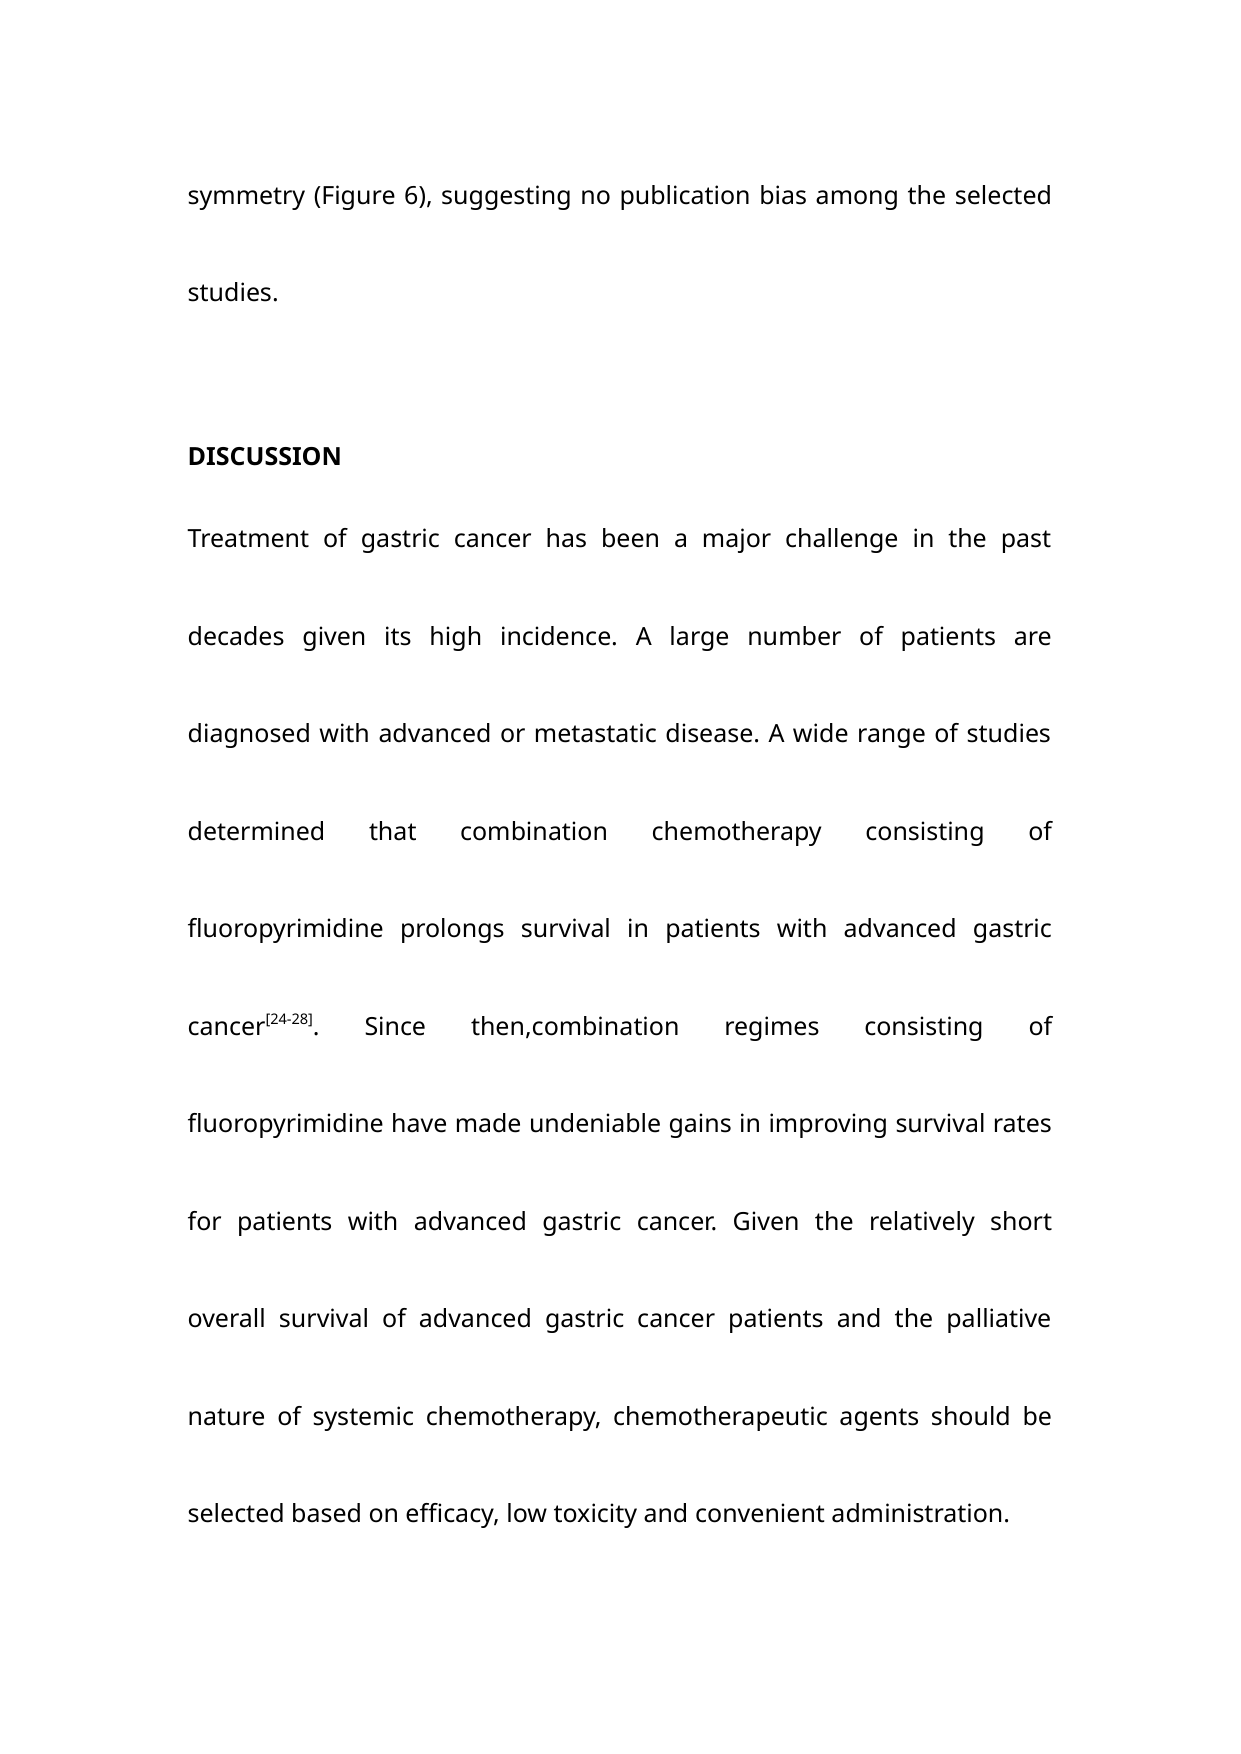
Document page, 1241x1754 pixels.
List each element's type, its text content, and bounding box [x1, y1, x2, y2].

text DISCUSSION [187, 423, 1053, 488]
text Treatment of gastric cancer has been a major challenge in the past decades given its high incidence. A large number of patients are diagnosed with advanced or metastatic disease. A wide range of studies determined that combination chemotherapy consisting of fluoropyrimidine prolongs survival in patients with advanced gastric cancer[24-28]. Since then,combination regimes consisting of fluoropyrimidine have made undeniable gains in improving survival rates for patients with advanced gastric cancer. Given the relatively short overall survival of advanced gastric cancer patients and the palliative nature of systemic chemotherapy, chemotherapeutic agents should be selected based on efficacy, low toxicity and convenient administration. [187, 505, 1053, 1545]
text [187, 162, 1053, 324]
